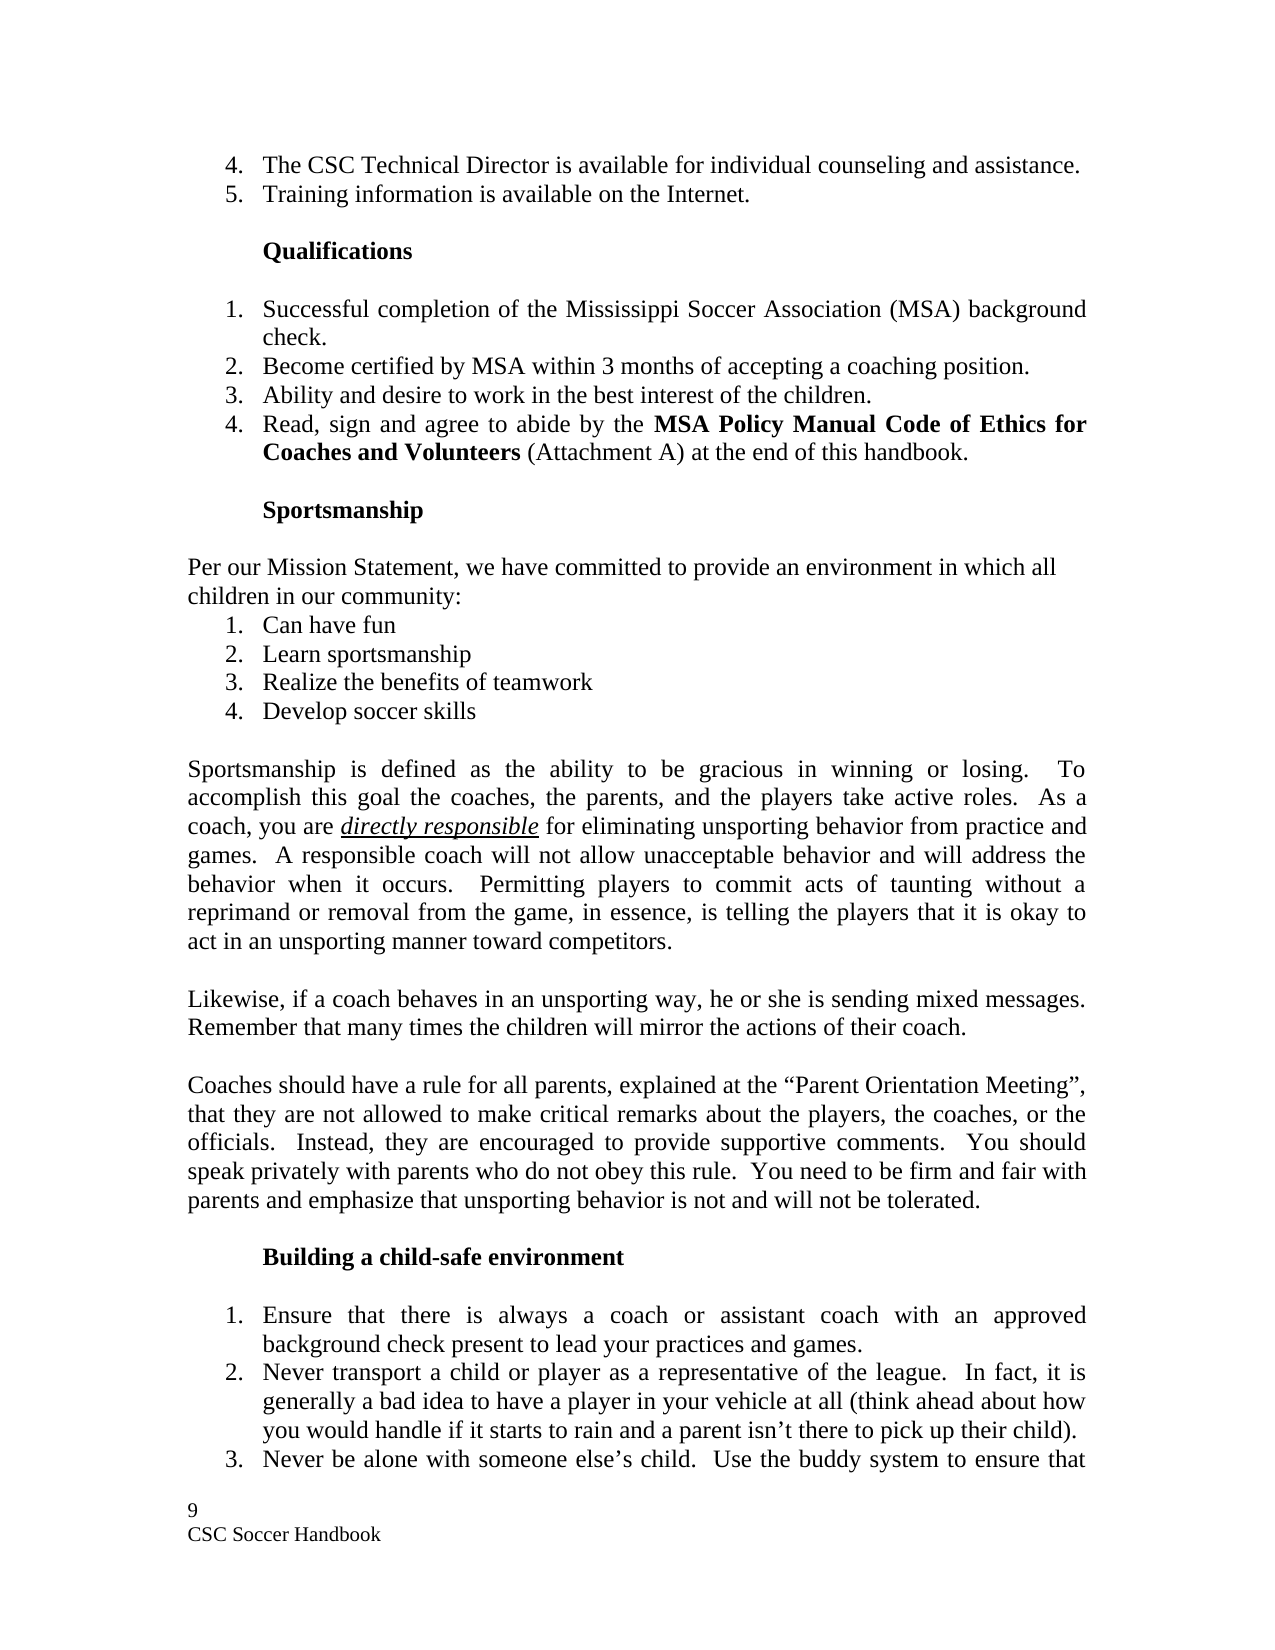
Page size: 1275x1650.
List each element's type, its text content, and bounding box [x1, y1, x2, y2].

subtitle Qualifications [187, 236, 1087, 265]
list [225, 1444, 1087, 1472]
text Likewise, if a coach behaves in an unsporting way, he or she is sending mixed messages. Remember that many times the children will mirror the actions of their coach. [187, 984, 1087, 1041]
subtitle Building a child-safe environment [187, 1242, 1087, 1271]
list Ability and desire to work in the best interest of the children. [225, 380, 1087, 409]
list Successful completion of the Mississippi Soccer Association (MSA) background check. [225, 294, 1087, 351]
list Training information is available on the Internet. [225, 179, 1087, 207]
text Per our Mission Statement, we have committed to provide an environment in which all children in our community: [187, 552, 1087, 610]
subtitle Sportsmanship [187, 495, 1087, 524]
list Learn sportsmanship [225, 639, 1087, 667]
list The CSC Technical Director is available for individual counseling and assistance. [225, 150, 1087, 179]
list Become certified by MSA within 3 months of accepting a coaching position. [225, 351, 1087, 380]
list Realize the benefits of teamwork [225, 667, 1087, 696]
list Read, sign and agree to abide by the MSA Policy Manual Code of Ethics for Coaches and Volunteers (Attachment A) at the end of this handbook. [225, 409, 1087, 466]
list Never transport a child or player as a representative of the league. In fact, it is generally a bad idea to have a player in your vehicle at all (think ahead about how you would handle if it starts to rain and a parent isn’t there to pick up their child). [225, 1357, 1087, 1444]
list Develop soccer skills [225, 696, 1087, 725]
text Coaches should have a rule for all parents, explained at the “Parent Orientation Meeting”, that they are not allowed to make critical remarks about the players, the coaches, or the officials. Instead, they are encouraged to provide supportive comments. You should speak privately with parents who do not obey this rule. You need to be firm and fair with parents and emphasize that unsporting behavior is not and will not be tolerated. [187, 1070, 1087, 1214]
text Sportsmanship is defined as the ability to be gracious in winning or losing. To accomplish this goal the coaches, the parents, and the players take active roles. As a coach, you are directly responsible for eliminating unsporting behavior from practice and games. A responsible coach will not allow unacceptable behavior and will address the behavior when it occurs. Permitting players to commit acts of taunting without a reprimand or removal from the game, in essence, is telling the players that it is okay to act in an unsporting manner toward competitors. [187, 754, 1087, 955]
list Can have fun [225, 610, 1087, 639]
list Ensure that there is always a coach or assistant coach with an approved background check present to lead your practices and games. [225, 1300, 1087, 1357]
